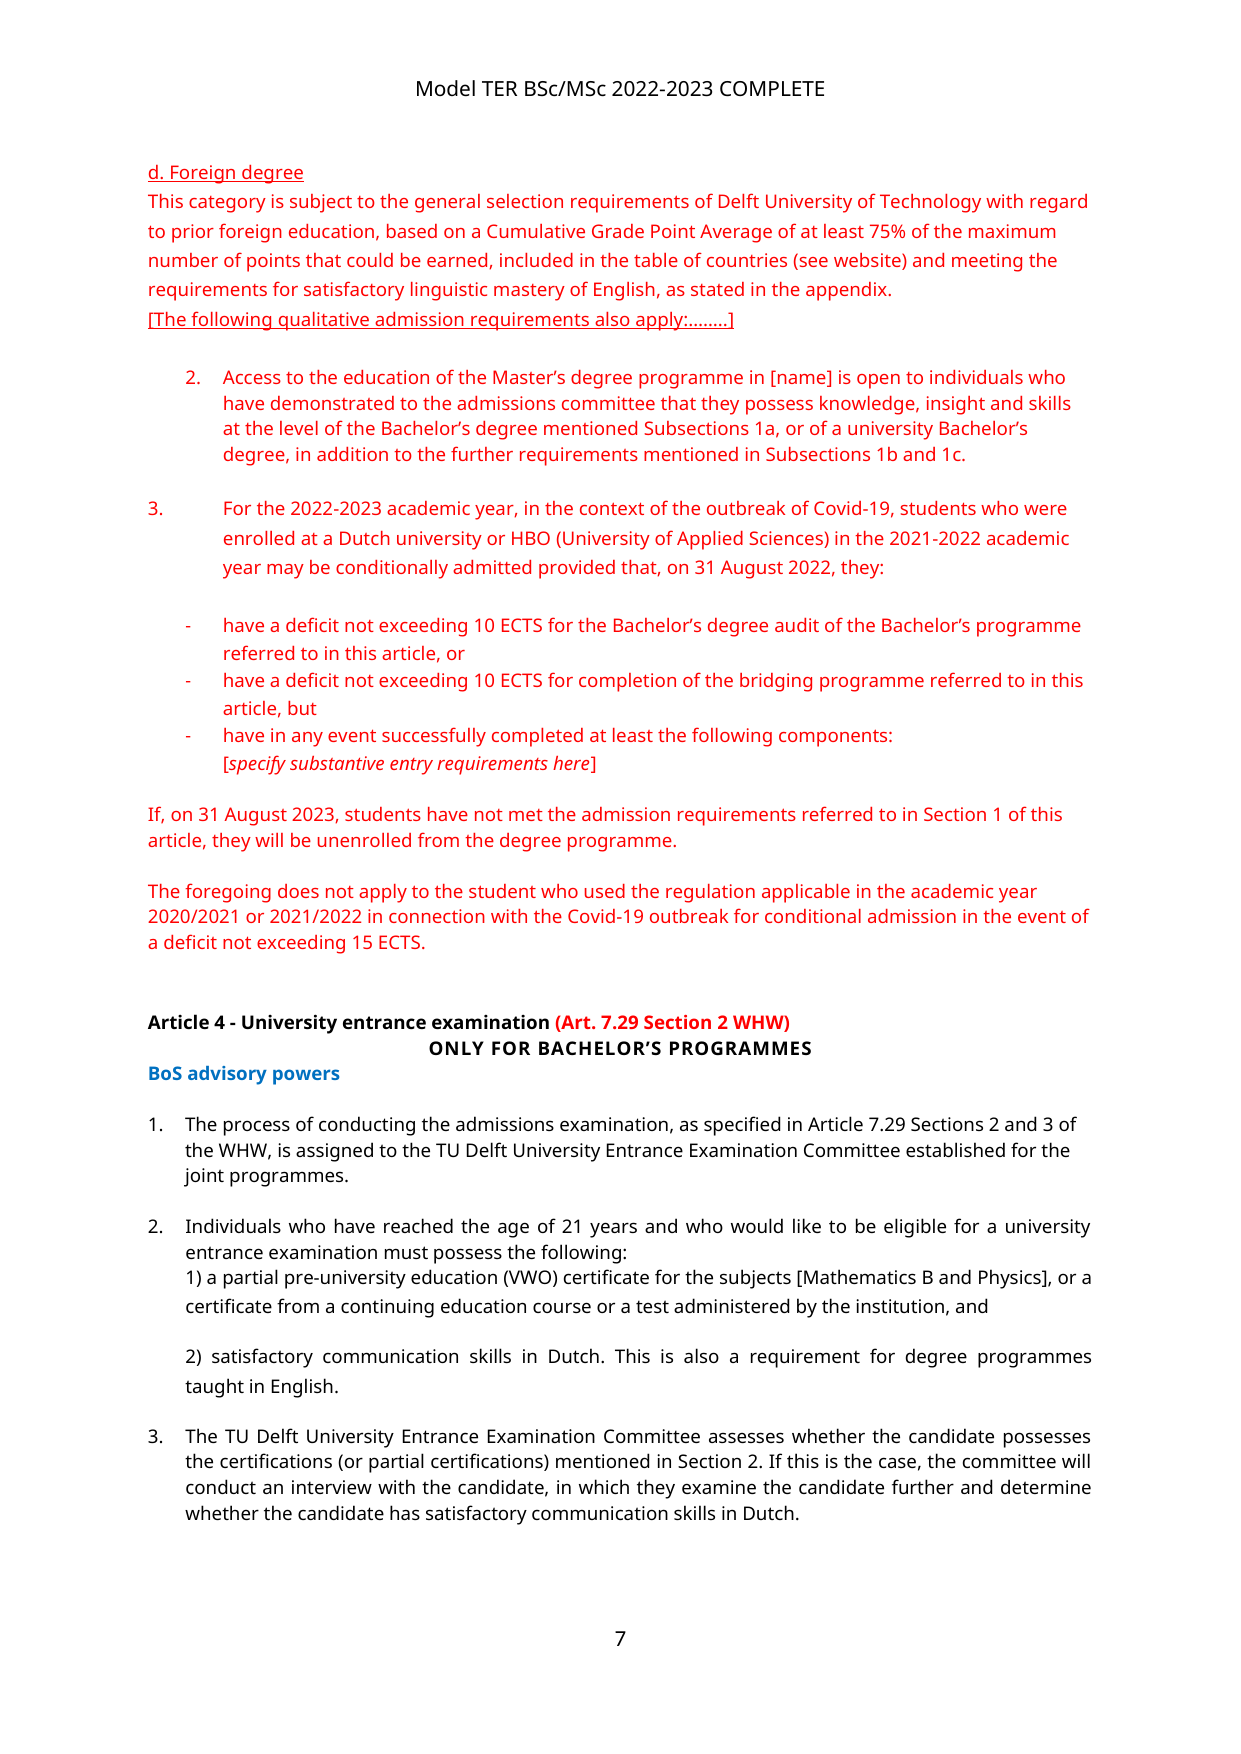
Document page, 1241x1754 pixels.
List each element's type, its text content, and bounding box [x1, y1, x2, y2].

list have a deficit not exceeding 10 ECTS for completion of the bridging programme referred to in this article, but [185, 668, 1093, 721]
subtitle Article 4 - University entrance examination (Art. 7.29 Section 2 WHW) [148, 1009, 1093, 1035]
subtitle ONLY FOR BACHELOR’S PROGRAMMES [148, 1035, 1093, 1060]
list Access to the education of the Master’s degree programme in [name] is open to individuals who have demonstrated to the admissions committee that they possess knowledge, insight and skills at the level of the Bachelor’s degree mentioned Subsections 1a, or of a university Bachelor’s degree, in addition to the further requirements mentioned in Subsections 1b and 1c. [185, 364, 1093, 466]
text This category is subject to the general selection requirements of Delft University of Technology with regard to prior foreign education, based on a Cumulative Grade Point Average of at least 75% of the maximum number of points that could be earned, included in the table of countries (see website) and meeting the requirements for satisfactory linguistic mastery of English, as stated in the appendix. [148, 189, 1093, 302]
text 1) a partial pre-university education (VWO) certificate for the subjects [Mathematics B and Physics], or a certificate from a continuing education course or a test administered by the institution, and [185, 1264, 1093, 1319]
text 3. For the 2022-2023 academic year, in the context of the outbreak of Covid-19, students who were enrolled at a Dutch university or HBO (University of Applied Sciences) in the 2021-2022 academic year may be conditionally admitted provided that, on 31 August 2022, they: [148, 496, 1093, 580]
subtitle 1. The process of conducting the admissions examination, as specified in Article 7.29 Sections 2 and 3 of the WHW, is assigned to the TU Delft University Entrance Examination Committee established for the joint programmes. [148, 1111, 1093, 1188]
text 2. Individuals who have reached the age of 21 years and who would like to be eligible for a university entrance examination must possess the following: [148, 1213, 1093, 1264]
list [specify substantive entry requirements here] [223, 750, 1093, 776]
text If, on 31 August 2023, students have not met the admission requirements referred to in Section 1 of this article, they will be unenrolled from the degree programme. [148, 801, 1093, 852]
text The foregoing does not apply to the student who used the regulation applicable in the academic year 2020/2021 or 2021/2022 in connection with the Covid-19 outbreak for conditional admission in the event of a deficit not exceeding 15 ECTS. [148, 878, 1093, 954]
subtitle BoS advisory powers [148, 1060, 1093, 1086]
text 2) satisfactory communication skills in Dutch. This is also a requirement for degree programmes taught in English. [185, 1344, 1093, 1399]
text d. Foreign degree [148, 159, 1093, 184]
list have a deficit not exceeding 10 ECTS for the Bachelor’s degree audit of the Bachelor’s programme referred to in this article, or [185, 613, 1093, 666]
list have in any event successfully completed at least the following components: [185, 723, 1093, 748]
text 3. The TU Delft University Entrance Examination Committee assesses whether the candidate possesses the certifications (or partial certifications) mentioned in Section 2. If this is the case, the committee will conduct an interview with the candidate, in which they examine the candidate further and determine whether the candidate has satisfactory communication skills in Dutch. [148, 1423, 1093, 1525]
text [The following qualitative admission requirements also apply:……..] [148, 306, 1093, 331]
